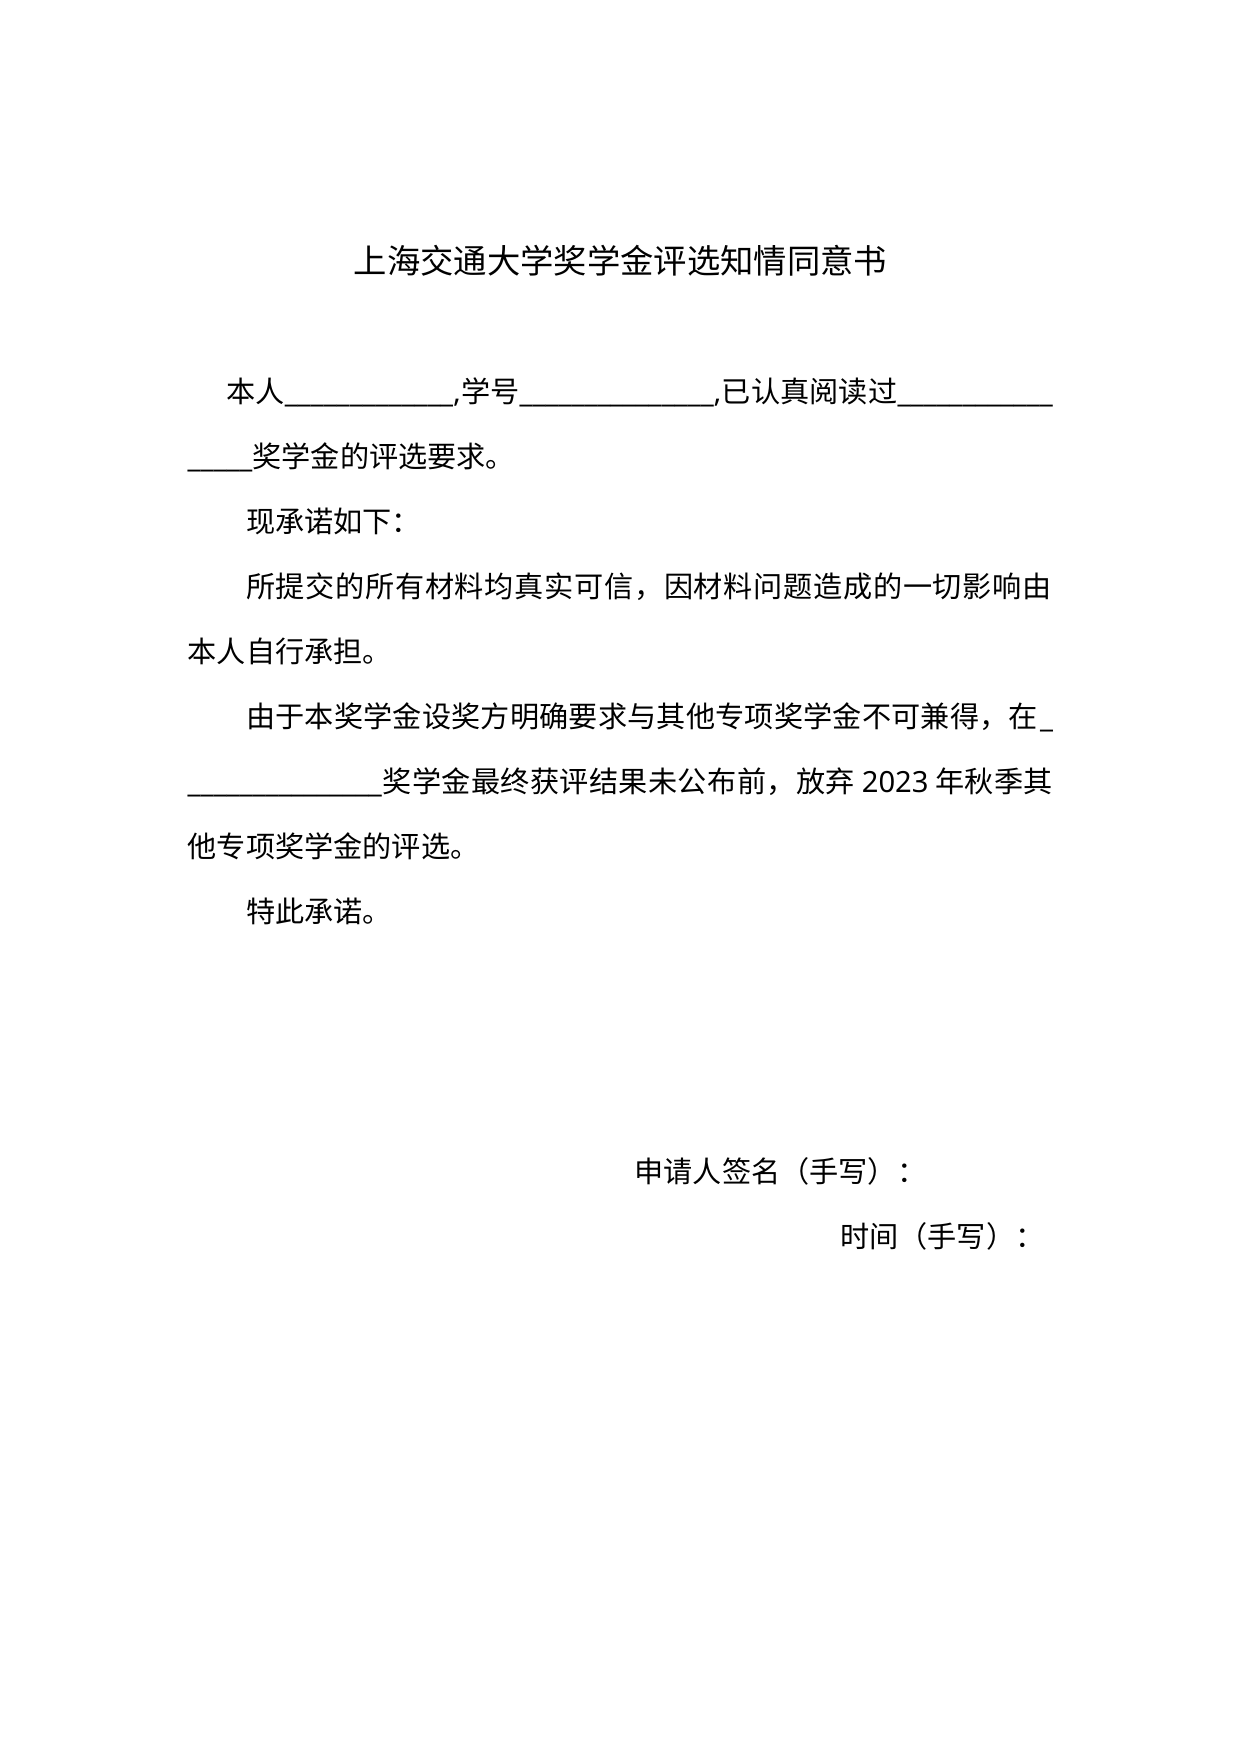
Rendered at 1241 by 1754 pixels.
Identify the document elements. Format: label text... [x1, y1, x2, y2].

text 本人_____________,学号_______________,已认真阅读过_________________奖学金的评选要求。 [187, 357, 1053, 487]
text 上海交通大学奖学金评选知情同意书 [187, 227, 1053, 292]
text 特此承诺。 [187, 877, 1053, 942]
text 申请人签名（手写）： [187, 1137, 926, 1202]
text 由于本奖学金设奖方明确要求与其他专项奖学金不可兼得，在________________奖学金最终获评结果未公布前，放弃2023年秋季其他专项奖学金的评选。 [187, 682, 1053, 877]
text 所提交的所有材料均真实可信，因材料问题造成的一切影响由本人自行承担。 [187, 552, 1053, 682]
text 现承诺如下： [187, 487, 1053, 552]
text 时间（手写）： [187, 1202, 1044, 1267]
